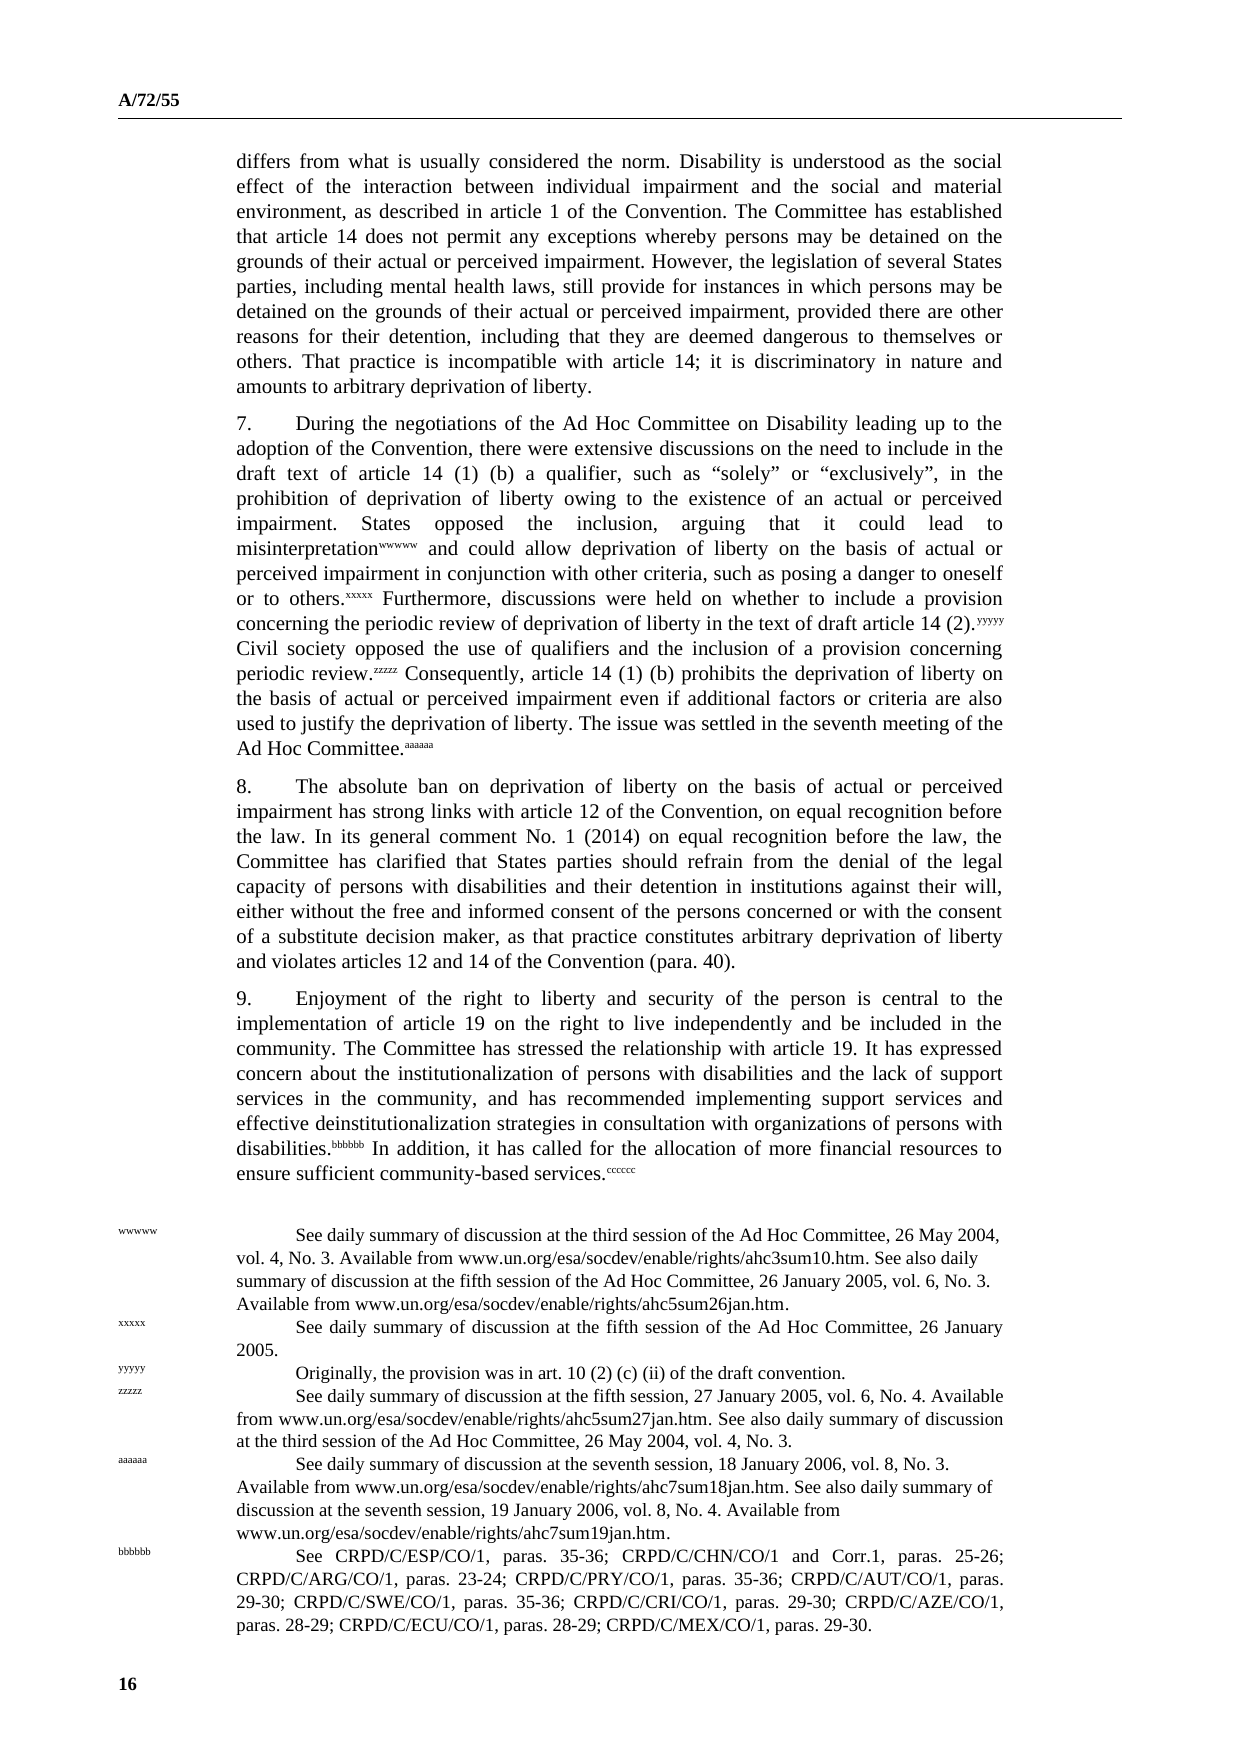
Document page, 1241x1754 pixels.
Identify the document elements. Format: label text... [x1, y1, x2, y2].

text 8. The absolute ban on deprivation of liberty on the basis of actual or perceived impairment has strong links with article 12 of the Convention, on equal recognition before the law. In its general comment No. 1 (2014) on equal recognition before the law, the Committee has clarified that States parties should refrain from the denial of the legal capacity of persons with disabilities and their detention in institutions against their will, either without the free and informed consent of the persons concerned or with the consent of a substitute decision maker, as that practice constitutes arbitrary deprivation of liberty and violates articles 12 and 14 of the Convention (para. 40). [236, 773, 1004, 973]
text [236, 148, 1004, 398]
text 9. Enjoyment of the right to liberty and security of the person is central to the implementation of article 19 on the right to live independently and be included in the community. The Committee has stressed the relationship with article 19. It has expressed concern about the institutionalization of persons with disabilities and the lack of support services in the community, and has recommended implementing support services and effective deinstitutionalization strategies in consultation with organizations of persons with disabilities. In addition, it has called for the allocation of more financial resources to ensure sufficient community-based services. [236, 985, 1004, 1185]
text 7. During the negotiations of the Ad Hoc Committee on Disability leading up to the adoption of the Convention, there were extensive discussions on the need to include in the draft text of article 14 (1) (b) a qualifier, such as “solely” or “exclusively”, in the prohibition of deprivation of liberty owing to the existence of an actual or perceived impairment. States opposed the inclusion, arguing that it could lead to misinterpretation and could allow deprivation of liberty on the basis of actual or perceived impairment in conjunction with other criteria, such as posing a danger to oneself or to others. Furthermore, discussions were held on whether to include a provision concerning the periodic review of deprivation of liberty in the text of draft article 14 (2). Civil society opposed the use of qualifiers and the inclusion of a provision concerning periodic review. Consequently, article 14 (1) (b) prohibits the deprivation of liberty on the basis of actual or perceived impairment even if additional factors or criteria are also used to justify the deprivation of liberty. The issue was settled in the seventh meeting of the Ad Hoc Committee. [236, 410, 1004, 760]
